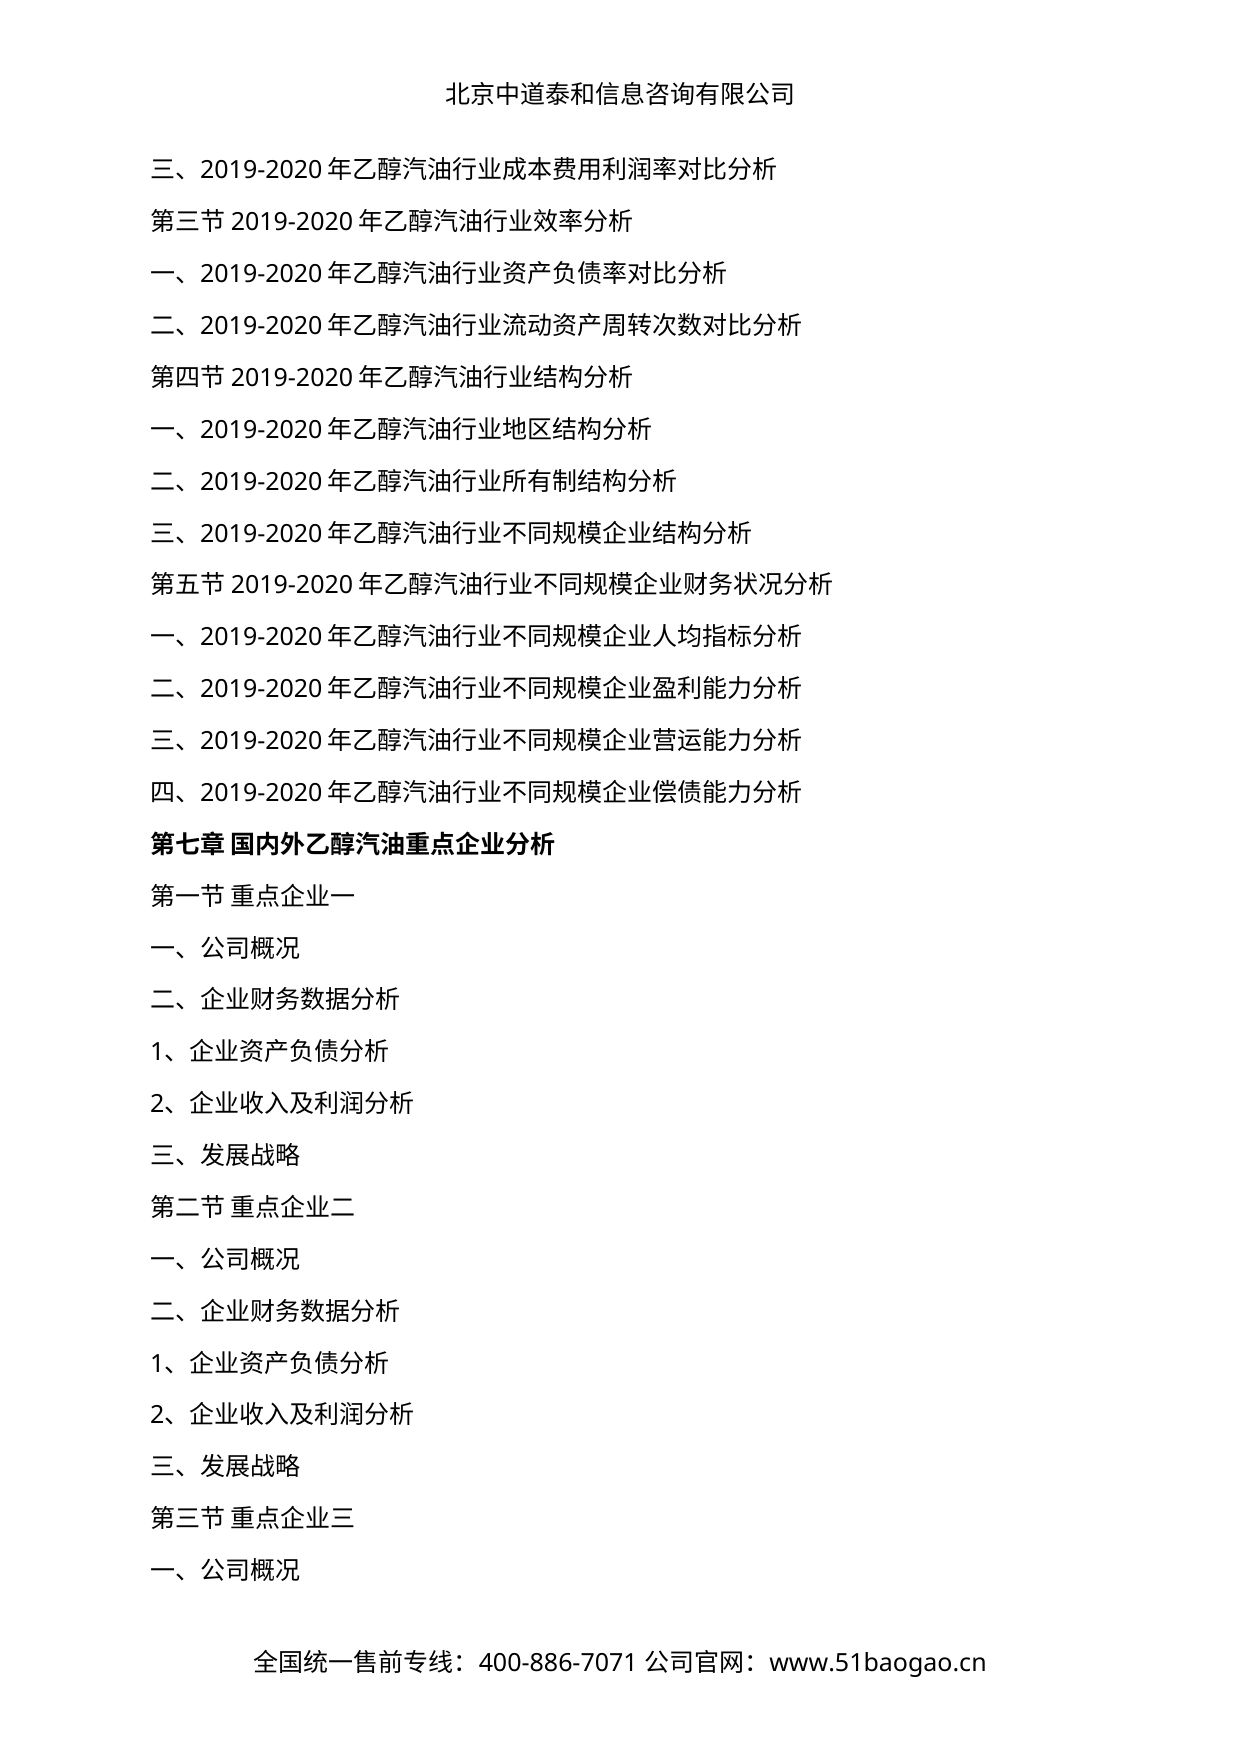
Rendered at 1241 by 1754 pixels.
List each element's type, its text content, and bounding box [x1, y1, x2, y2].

text 1、企业资产负债分析 [150, 1032, 1090, 1068]
text 2、企业收入及利润分析 [150, 1084, 1090, 1120]
text 二、2019-2020年乙醇汽油行业不同规模企业盈利能力分析 [150, 669, 1090, 705]
text 一、公司概况 [150, 928, 1090, 964]
text 一、2019-2020年乙醇汽油行业地区结构分析 [150, 409, 1090, 446]
text 一、2019-2020年乙醇汽油行业不同规模企业人均指标分析 [150, 617, 1090, 653]
text 二、企业财务数据分析 [150, 1291, 1090, 1327]
text 四、2019-2020年乙醇汽油行业不同规模企业偿债能力分析 [150, 772, 1090, 809]
text 第四节 2019-2020年乙醇汽油行业结构分析 [150, 357, 1090, 394]
text 三、发展战略 [150, 1136, 1090, 1172]
text 第二节 重点企业二 [150, 1187, 1090, 1224]
text 第三节 重点企业三 [150, 1499, 1090, 1535]
text 第三节 2019-2020年乙醇汽油行业效率分析 [150, 202, 1090, 238]
text 三、2019-2020年乙醇汽油行业不同规模企业结构分析 [150, 513, 1090, 549]
text 二、企业财务数据分析 [150, 980, 1090, 1016]
text 第一节 重点企业一 [150, 876, 1090, 912]
text 三、2019-2020年乙醇汽油行业不同规模企业营运能力分析 [150, 721, 1090, 757]
text 1、企业资产负债分析 [150, 1343, 1090, 1379]
text 三、发展战略 [150, 1447, 1090, 1483]
text 2、企业收入及利润分析 [150, 1395, 1090, 1431]
text 二、2019-2020年乙醇汽油行业流动资产周转次数对比分析 [150, 306, 1090, 342]
text 一、公司概况 [150, 1239, 1090, 1276]
text 二、2019-2020年乙醇汽油行业所有制结构分析 [150, 461, 1090, 497]
text 一、2019-2020年乙醇汽油行业资产负债率对比分析 [150, 254, 1090, 290]
text 第五节 2019-2020年乙醇汽油行业不同规模企业财务状况分析 [150, 565, 1090, 601]
text 第七章 国内外乙醇汽油重点企业分析 [150, 824, 1090, 861]
text 一、公司概况 [150, 1551, 1090, 1587]
text 三、2019-2020年乙醇汽油行业成本费用利润率对比分析 [150, 150, 1090, 186]
